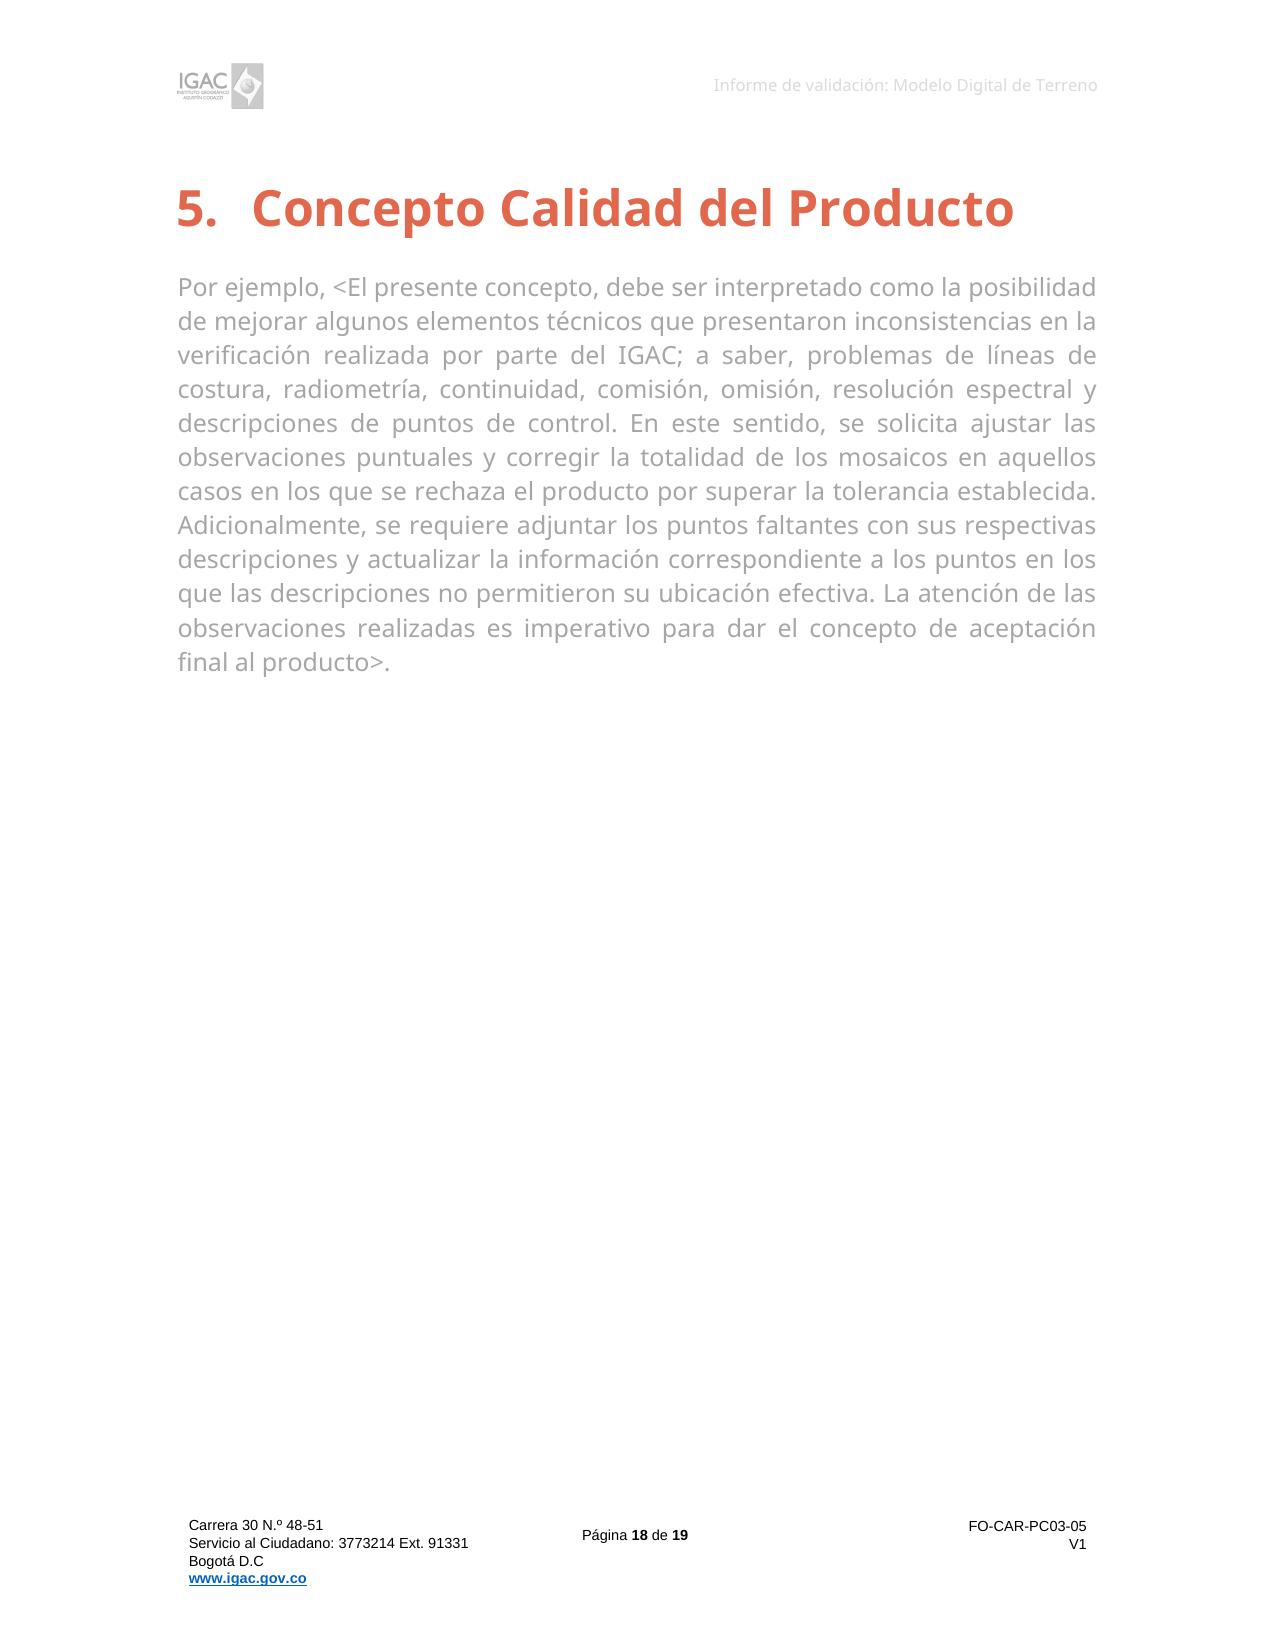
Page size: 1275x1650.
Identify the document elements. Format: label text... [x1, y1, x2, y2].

subtitle Concepto Calidad del Producto [176, 173, 1098, 241]
text Por ejemplo, <El presente concepto, debe ser interpretado como la posibilidad de mejorar algunos elementos técnicos que presentaron inconsistencias en la verificación realizada por parte del IGAC; a saber, problemas de líneas de costura, radiometría, continuidad, comisión, omisión, resolución espectral y descripciones de puntos de control. En este sentido, se solicita ajustar las observaciones puntuales y corregir la totalidad de los mosaicos en aquellos casos en los que se rechaza el producto por superar la tolerancia establecida. Adicionalmente, se requiere adjuntar los puntos faltantes con sus respectivas descripciones y actualizar la información correspondiente a los puntos en los que las descripciones no permitieron su ubicación efectiva. La atención de las observaciones realizadas es imperativo para dar el concepto de aceptación final al producto>. [177, 269, 1098, 678]
